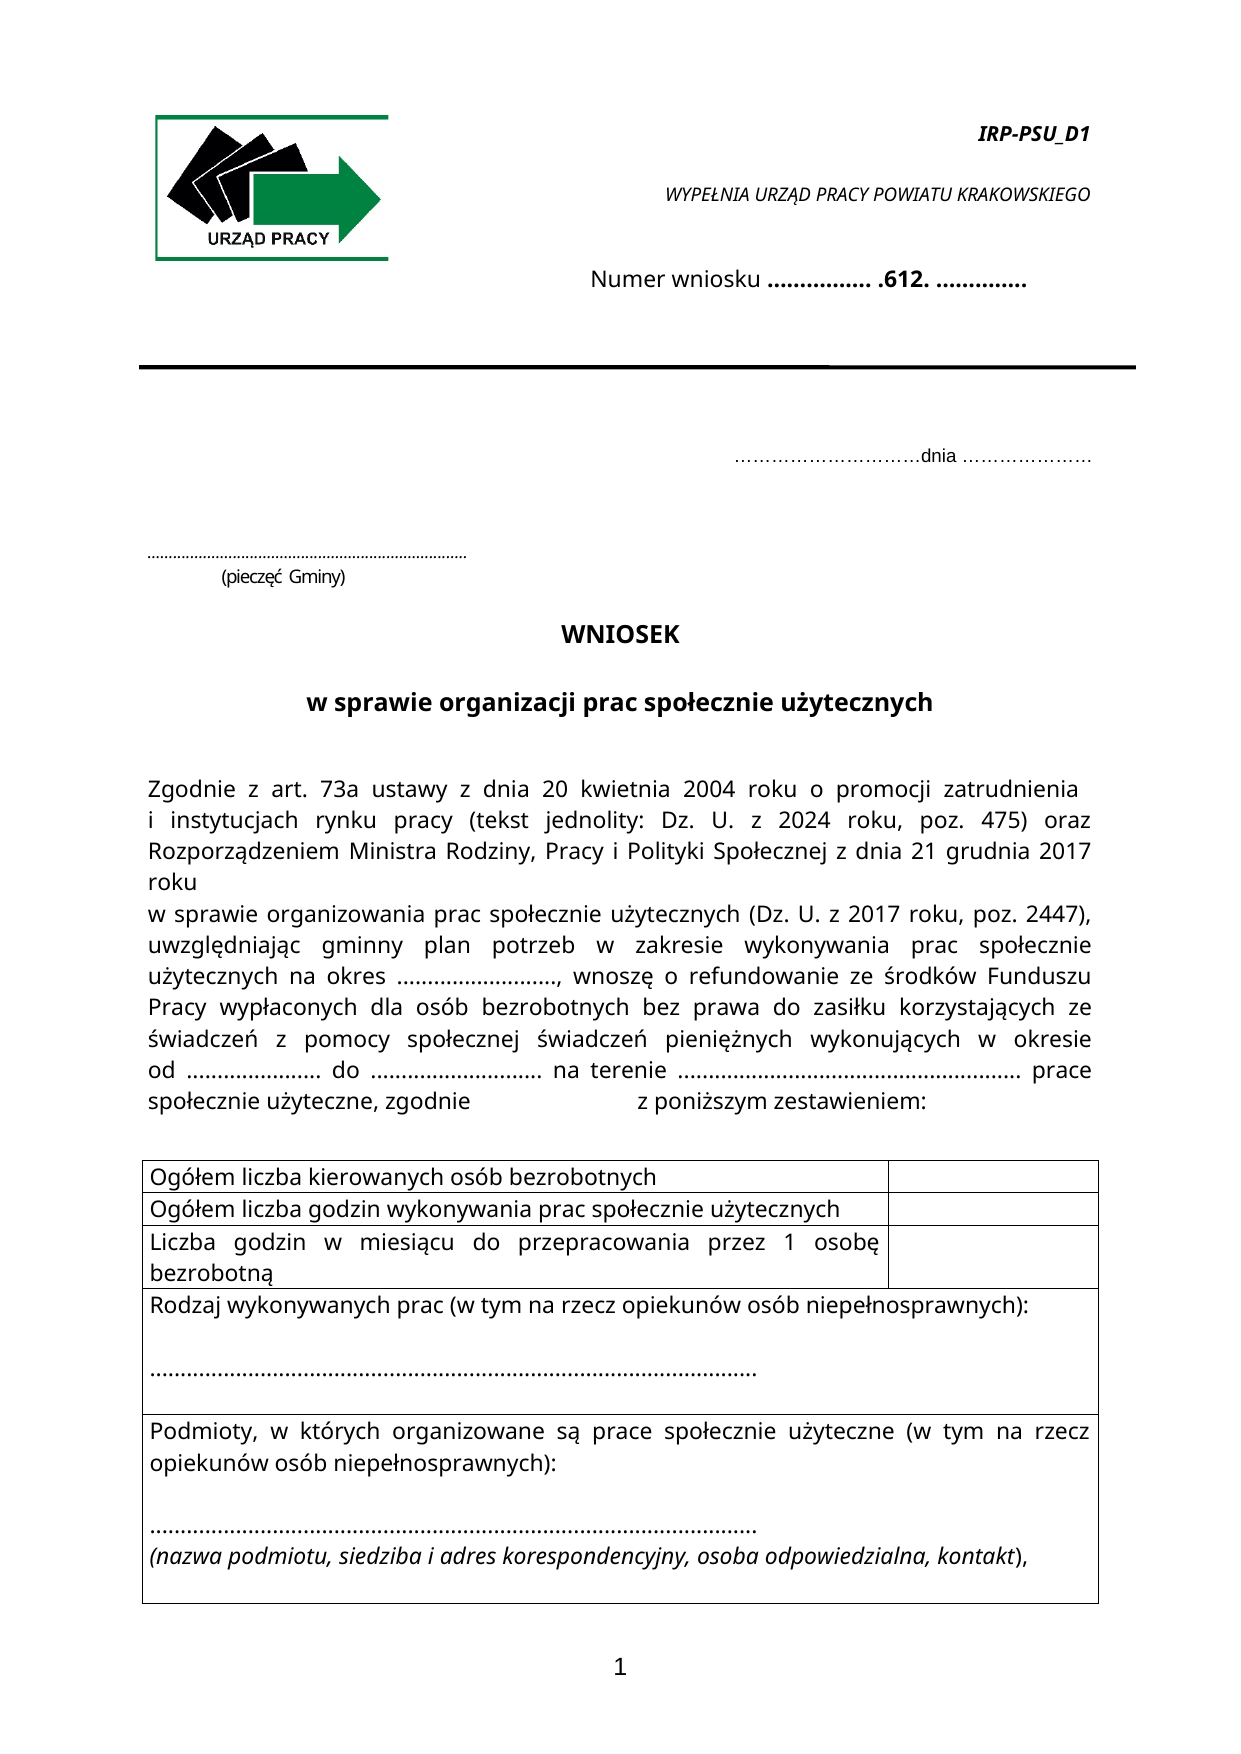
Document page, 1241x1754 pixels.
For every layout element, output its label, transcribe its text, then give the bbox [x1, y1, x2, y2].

text Numer wniosku ……………. .612. ………….. [148, 263, 1093, 295]
table_cell Liczba godzin w miesiącu do przepracowania przez 1 osobę bezrobotną [143, 1226, 888, 1288]
table_header [889, 1161, 1098, 1192]
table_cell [143, 1415, 1098, 1603]
table_header Ogółem liczba kierowanych osób bezrobotnych [143, 1161, 888, 1192]
text Zgodnie z art. 73a ustawy z dnia 20 kwietnia 2004 roku o promocji zatrudnienia i instytucjach rynku pracy (tekst jednolity: Dz. U. z 2024 roku, poz. 475) oraz Rozporządzeniem Ministra Rodziny, Pracy i Polityki Społecznej z dnia 21 grudnia 2017 roku w sprawie organizowania prac społecznie użytecznych (Dz. U. z 2017 roku, poz. 2447), uwzględniając gminny plan potrzeb w zakresie wykonywania prac społecznie użytecznych na okres .........................., wnoszę o refundowanie ze środków Funduszu Pracy wypłaconych dla osób bezrobotnych bez prawa do zasiłku korzystających ze świadczeń z pomocy społecznej świadczeń pieniężnych wykonujących w okresie od ...................... do ............................ na terenie ........................................................ prace społecznie użyteczne, zgodnie z poniższym zestawieniem: [148, 772, 1093, 1116]
text w sprawie organizacji prac społecznie użytecznych [148, 651, 1093, 719]
text WYPEŁNIA URZĄD PRACY POWIATU KRAKOWSKIEGO [388, 181, 1093, 207]
picture [153, 115, 388, 259]
text IRP-PSU_D1 [388, 119, 1093, 147]
text …………………………dnia ………………… [148, 444, 1093, 466]
text ........................................................................... [148, 540, 1093, 563]
text (pieczęć Gminy) [148, 563, 1093, 588]
table_cell Rodzaj wykonywanych prac (w tym na rzecz opiekunów osób niepełnosprawnych): ................................................................................................... [143, 1289, 1098, 1414]
table_cell Ogółem liczba godzin wykonywania prac społecznie użytecznych [143, 1193, 888, 1224]
table_cell [889, 1193, 1098, 1224]
table_cell [889, 1226, 1098, 1288]
text WNIOSEK [148, 617, 1093, 651]
